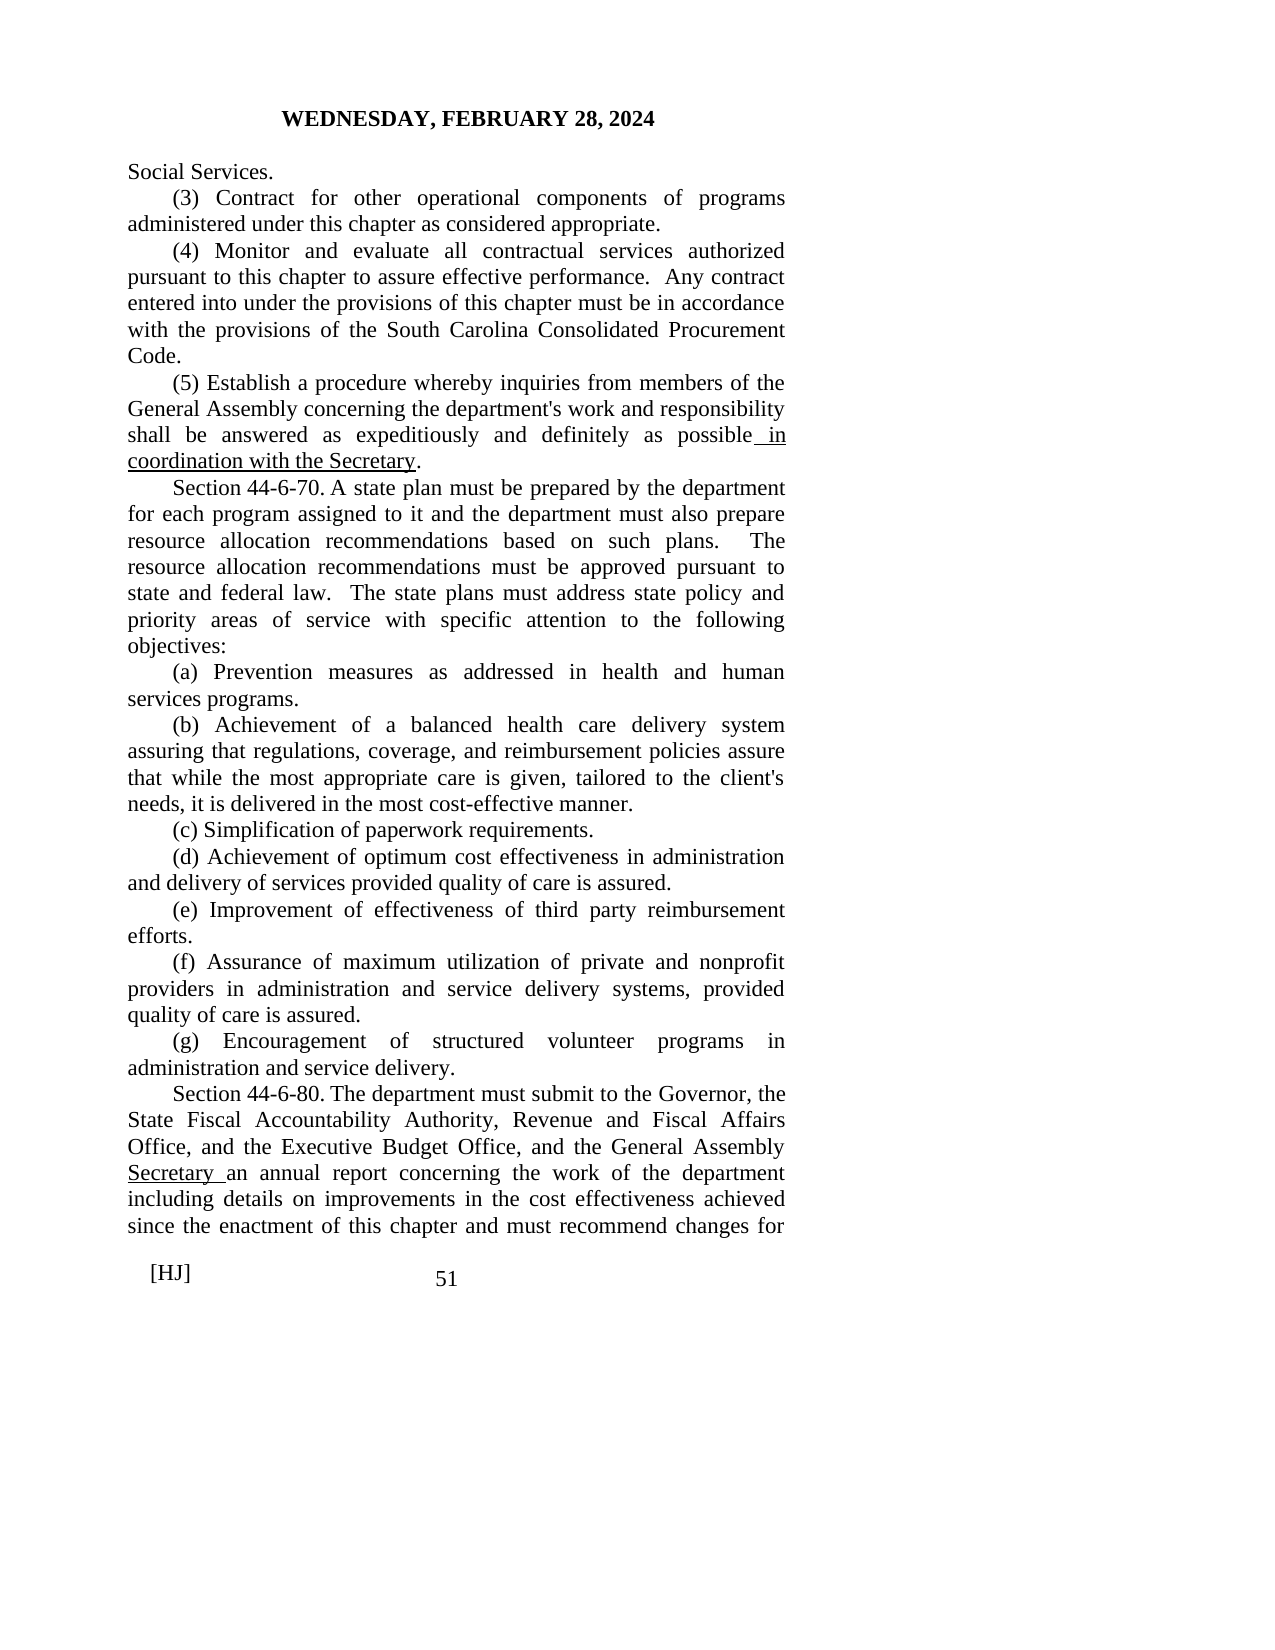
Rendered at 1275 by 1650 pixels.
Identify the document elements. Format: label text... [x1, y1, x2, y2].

text (d) Achievement of optimum cost effectiveness in administration and delivery of services provided quality of care is assured. [127, 843, 786, 896]
text (g) Encouragement of structured volunteer programs in administration and service delivery. [127, 1027, 786, 1080]
text (a) Prevention measures as addressed in health and human services programs. [127, 658, 786, 711]
text (5) Establish a procedure whereby inquiries from members of the General Assembly concerning the department's work and responsibility shall be answered as expeditiously and definitely as possible in coordination with the Secretary. [127, 368, 786, 474]
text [127, 158, 786, 184]
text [127, 1080, 786, 1238]
text (c) Simplification of paperwork requirements. [127, 817, 786, 843]
text Section 44-6-70. A state plan must be prepared by the department for each program assigned to it and the department must also prepare resource allocation recommendations based on such plans. The resource allocation recommendations must be approved pursuant to state and federal law. The state plans must address state policy and priority areas of service with specific attention to the following objectives: [127, 474, 786, 658]
text (b) Achievement of a balanced health care delivery system assuring that regulations, coverage, and reimbursement policies assure that while the most appropriate care is given, tailored to the client's needs, it is delivered in the most cost-effective manner. [127, 711, 786, 817]
text (3) Contract for other operational components of programs administered under this chapter as considered appropriate. [127, 184, 786, 237]
text (e) Improvement of effectiveness of third party reimbursement efforts. [127, 896, 786, 948]
text (4) Monitor and evaluate all contractual services authorized pursuant to this chapter to assure effective performance. Any contract entered into under the provisions of this chapter must be in accordance with the provisions of the South Carolina Consolidated Procurement Code. [127, 237, 786, 368]
text (f) Assurance of maximum utilization of private and nonprofit providers in administration and service delivery systems, provided quality of care is assured. [127, 948, 786, 1027]
